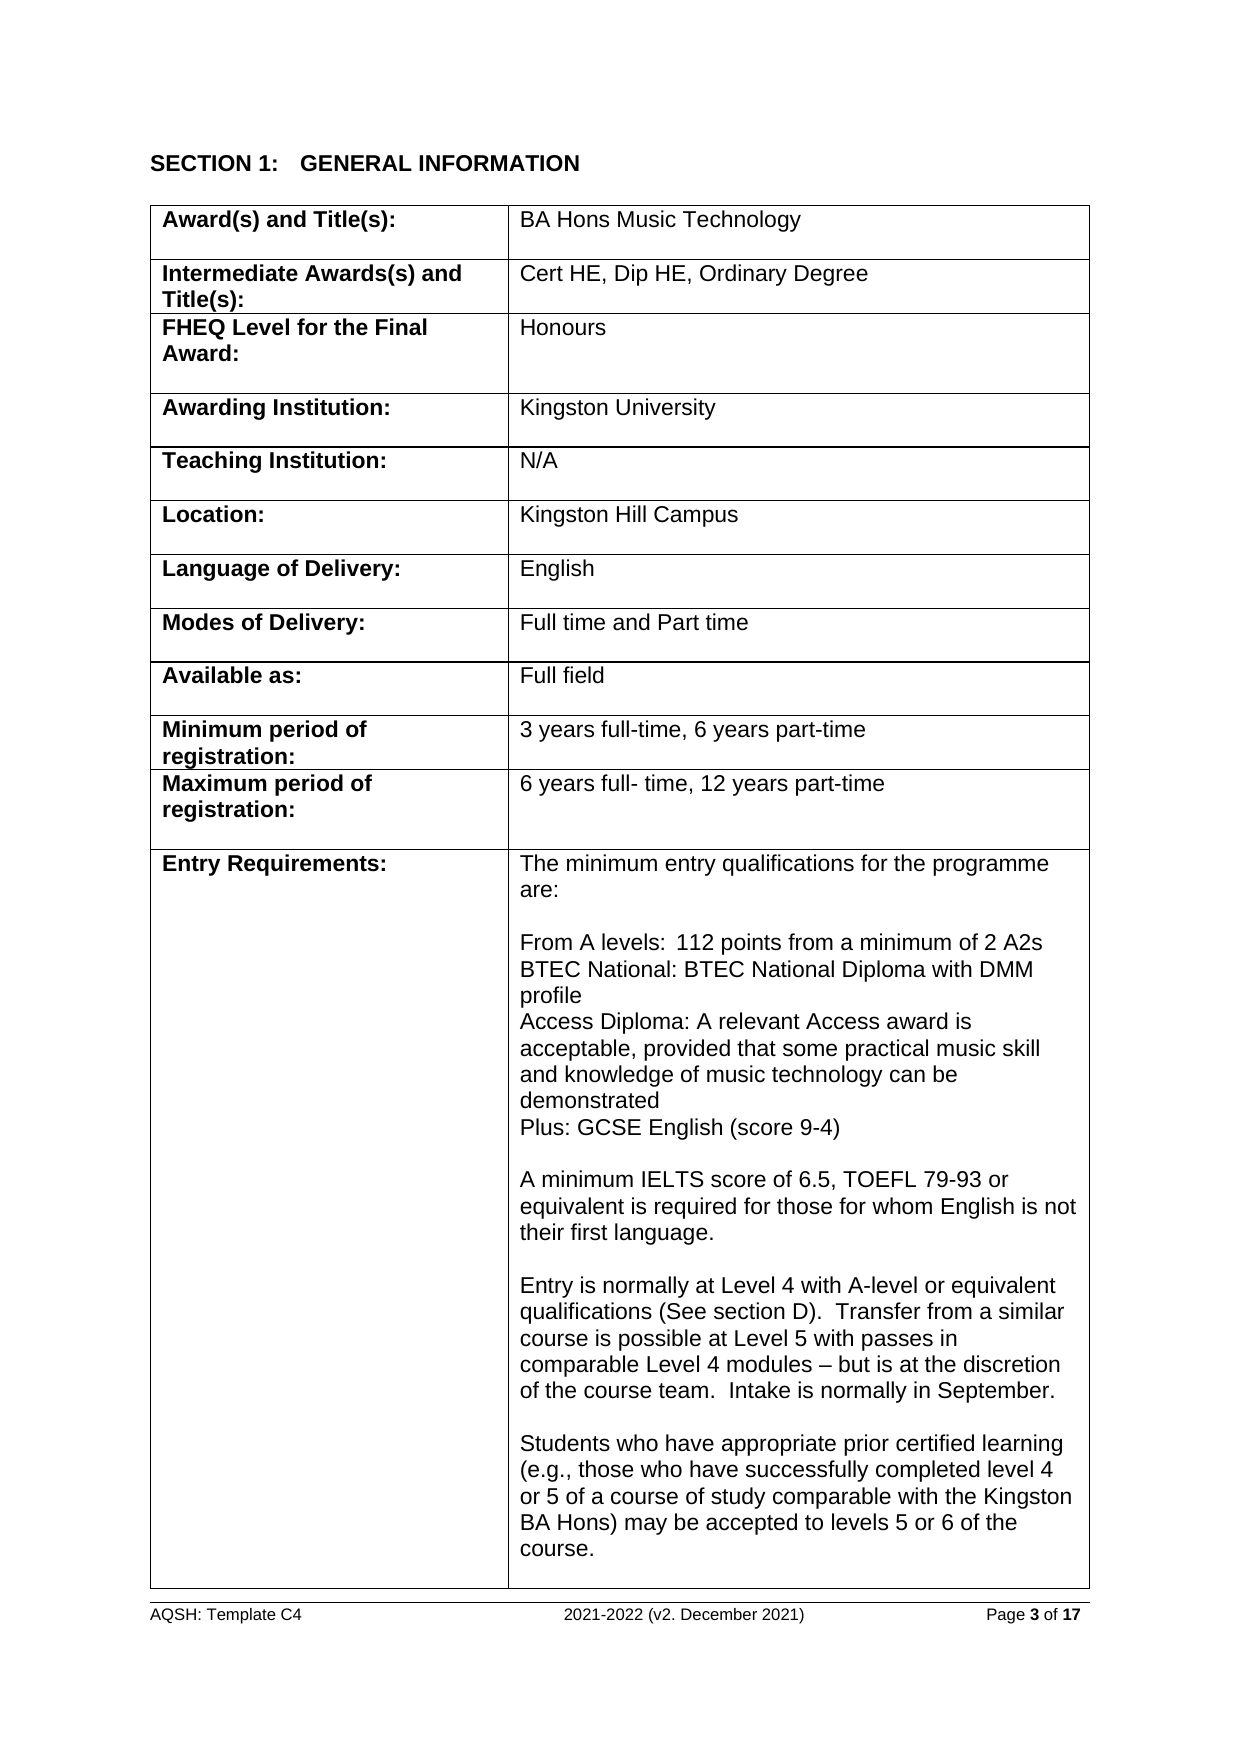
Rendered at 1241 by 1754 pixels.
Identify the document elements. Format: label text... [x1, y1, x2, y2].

table_cell Full field [509, 663, 1089, 715]
table_cell Kingston University [509, 394, 1089, 446]
table_cell Intermediate Awards(s) and Title(s): [151, 260, 508, 313]
table_cell N/A [509, 448, 1089, 500]
table_cell Available as: [151, 663, 508, 715]
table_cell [509, 850, 1089, 1588]
table_cell Teaching Institution: [151, 448, 508, 500]
table_cell Location: [151, 501, 508, 554]
table_cell Maximum period of registration: [151, 770, 508, 849]
table_cell Honours [509, 314, 1089, 393]
table_cell English [509, 555, 1089, 608]
table_cell Cert HE, Dip HE, Ordinary Degree [509, 260, 1089, 313]
table_cell Awarding Institution: [151, 394, 508, 446]
table_cell Kingston Hill Campus [509, 501, 1089, 554]
table_cell Full time and Part time [509, 609, 1089, 661]
table_cell 3 years full-time, 6 years part-time [509, 716, 1089, 769]
text SECTION 1: GENERAL INFORMATION [150, 150, 1090, 176]
table_cell FHEQ Level for the Final Award: [151, 314, 508, 393]
table_cell 6 years full- time, 12 years part-time [509, 770, 1089, 849]
table_cell Language of Delivery: [151, 555, 508, 608]
table_cell Modes of Delivery: [151, 609, 508, 661]
table_cell Minimum period of registration: [151, 716, 508, 769]
table_header Award(s) and Title(s): [151, 206, 508, 259]
table_header BA Hons Music Technology [509, 206, 1089, 259]
table_cell Entry Requirements: [151, 850, 508, 1588]
